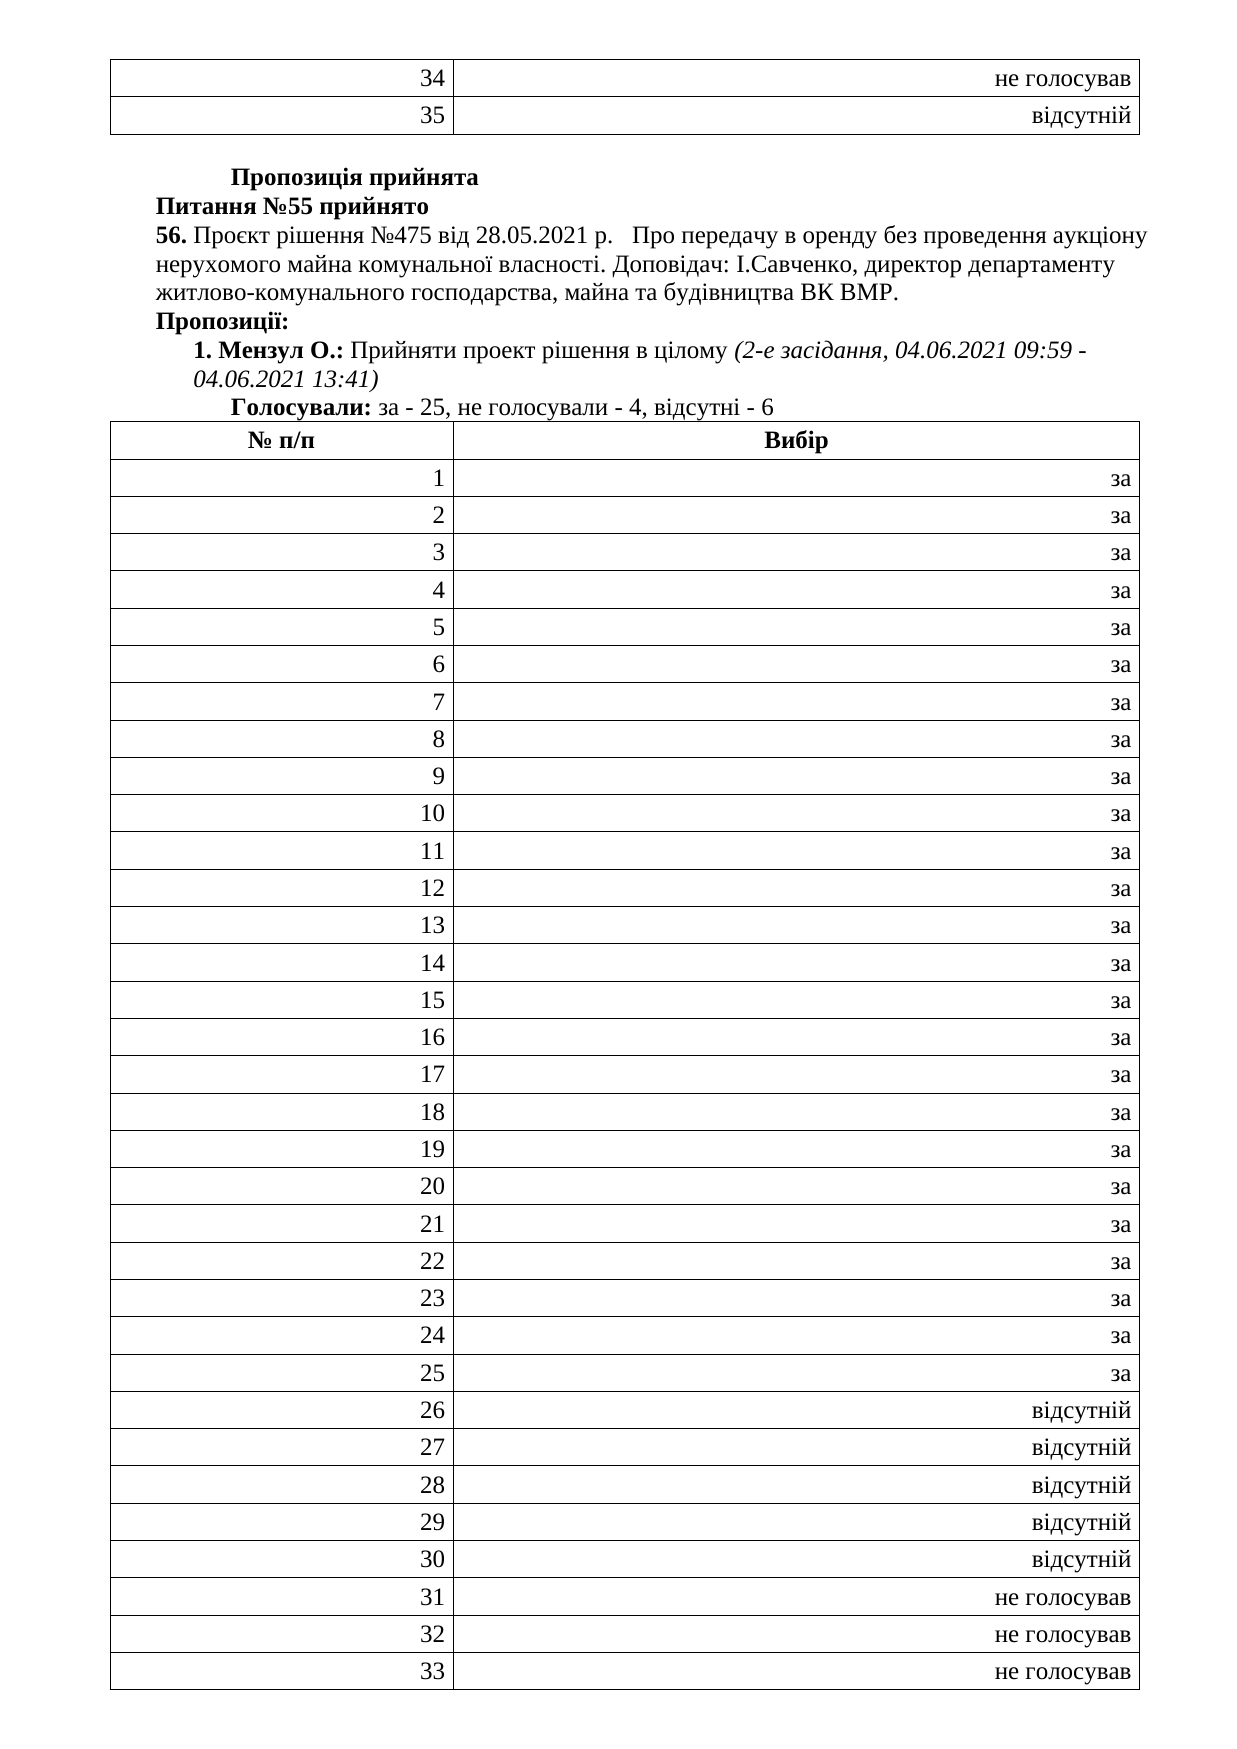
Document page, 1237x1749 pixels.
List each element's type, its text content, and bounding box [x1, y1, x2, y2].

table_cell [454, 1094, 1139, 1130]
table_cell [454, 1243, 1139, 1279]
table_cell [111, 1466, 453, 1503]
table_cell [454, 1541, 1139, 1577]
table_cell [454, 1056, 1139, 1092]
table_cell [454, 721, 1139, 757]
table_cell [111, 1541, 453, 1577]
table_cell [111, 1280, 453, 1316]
text Пропозиції: [156, 306, 1148, 335]
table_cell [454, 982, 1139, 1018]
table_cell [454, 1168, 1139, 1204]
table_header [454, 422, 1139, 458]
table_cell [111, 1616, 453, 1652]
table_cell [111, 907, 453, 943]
text 1. Мензул О.: Прийняти проект рішення в цілому (2-е засідання, 04.06.2021 09:59 - 04.06.2021 13:41) [193, 335, 1148, 392]
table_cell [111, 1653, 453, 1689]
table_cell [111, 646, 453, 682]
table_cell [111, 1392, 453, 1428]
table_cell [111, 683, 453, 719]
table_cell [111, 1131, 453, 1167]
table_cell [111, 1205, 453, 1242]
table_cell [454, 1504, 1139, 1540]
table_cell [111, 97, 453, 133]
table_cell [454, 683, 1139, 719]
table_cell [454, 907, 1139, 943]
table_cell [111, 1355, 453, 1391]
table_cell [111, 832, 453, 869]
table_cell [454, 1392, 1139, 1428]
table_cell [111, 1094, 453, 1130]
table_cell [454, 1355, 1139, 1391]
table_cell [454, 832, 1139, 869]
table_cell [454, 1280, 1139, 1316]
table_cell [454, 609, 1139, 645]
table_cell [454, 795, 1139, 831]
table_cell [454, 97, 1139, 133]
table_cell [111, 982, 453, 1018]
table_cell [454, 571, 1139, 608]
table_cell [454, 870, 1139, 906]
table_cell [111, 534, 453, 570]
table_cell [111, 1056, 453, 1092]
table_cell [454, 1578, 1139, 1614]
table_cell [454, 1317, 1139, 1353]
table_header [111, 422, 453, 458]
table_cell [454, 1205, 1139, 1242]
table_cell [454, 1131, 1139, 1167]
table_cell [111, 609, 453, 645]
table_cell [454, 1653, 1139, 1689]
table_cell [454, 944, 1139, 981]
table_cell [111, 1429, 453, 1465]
text Голосували: за - 25, не голосували - 4, відсутні - 6 [231, 392, 1148, 421]
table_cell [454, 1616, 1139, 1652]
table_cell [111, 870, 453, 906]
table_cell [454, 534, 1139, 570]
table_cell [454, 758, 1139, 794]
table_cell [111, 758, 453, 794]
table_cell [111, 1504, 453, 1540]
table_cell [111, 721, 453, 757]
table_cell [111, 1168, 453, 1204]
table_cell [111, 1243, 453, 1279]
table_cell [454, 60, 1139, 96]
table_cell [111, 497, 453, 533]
text Питання №55 прийнято [156, 191, 1148, 220]
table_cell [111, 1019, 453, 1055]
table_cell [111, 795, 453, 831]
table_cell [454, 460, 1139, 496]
text Пропозиція прийнята [231, 134, 1148, 191]
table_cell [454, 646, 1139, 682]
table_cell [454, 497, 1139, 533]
text 56. Проєкт рішення №475 від 28.05.2021 р. Про передачу в оренду без проведення аукціону нерухомого майна комунальної власності. Доповідач: І.Савченко, директор департаменту житлово-комунального господарства, майна та будівництва ВК ВМР. [156, 220, 1148, 306]
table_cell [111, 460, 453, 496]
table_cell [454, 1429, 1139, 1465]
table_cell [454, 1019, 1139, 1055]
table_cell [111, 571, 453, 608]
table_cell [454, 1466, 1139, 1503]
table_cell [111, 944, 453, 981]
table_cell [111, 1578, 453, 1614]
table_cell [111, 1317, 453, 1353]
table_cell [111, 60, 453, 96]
